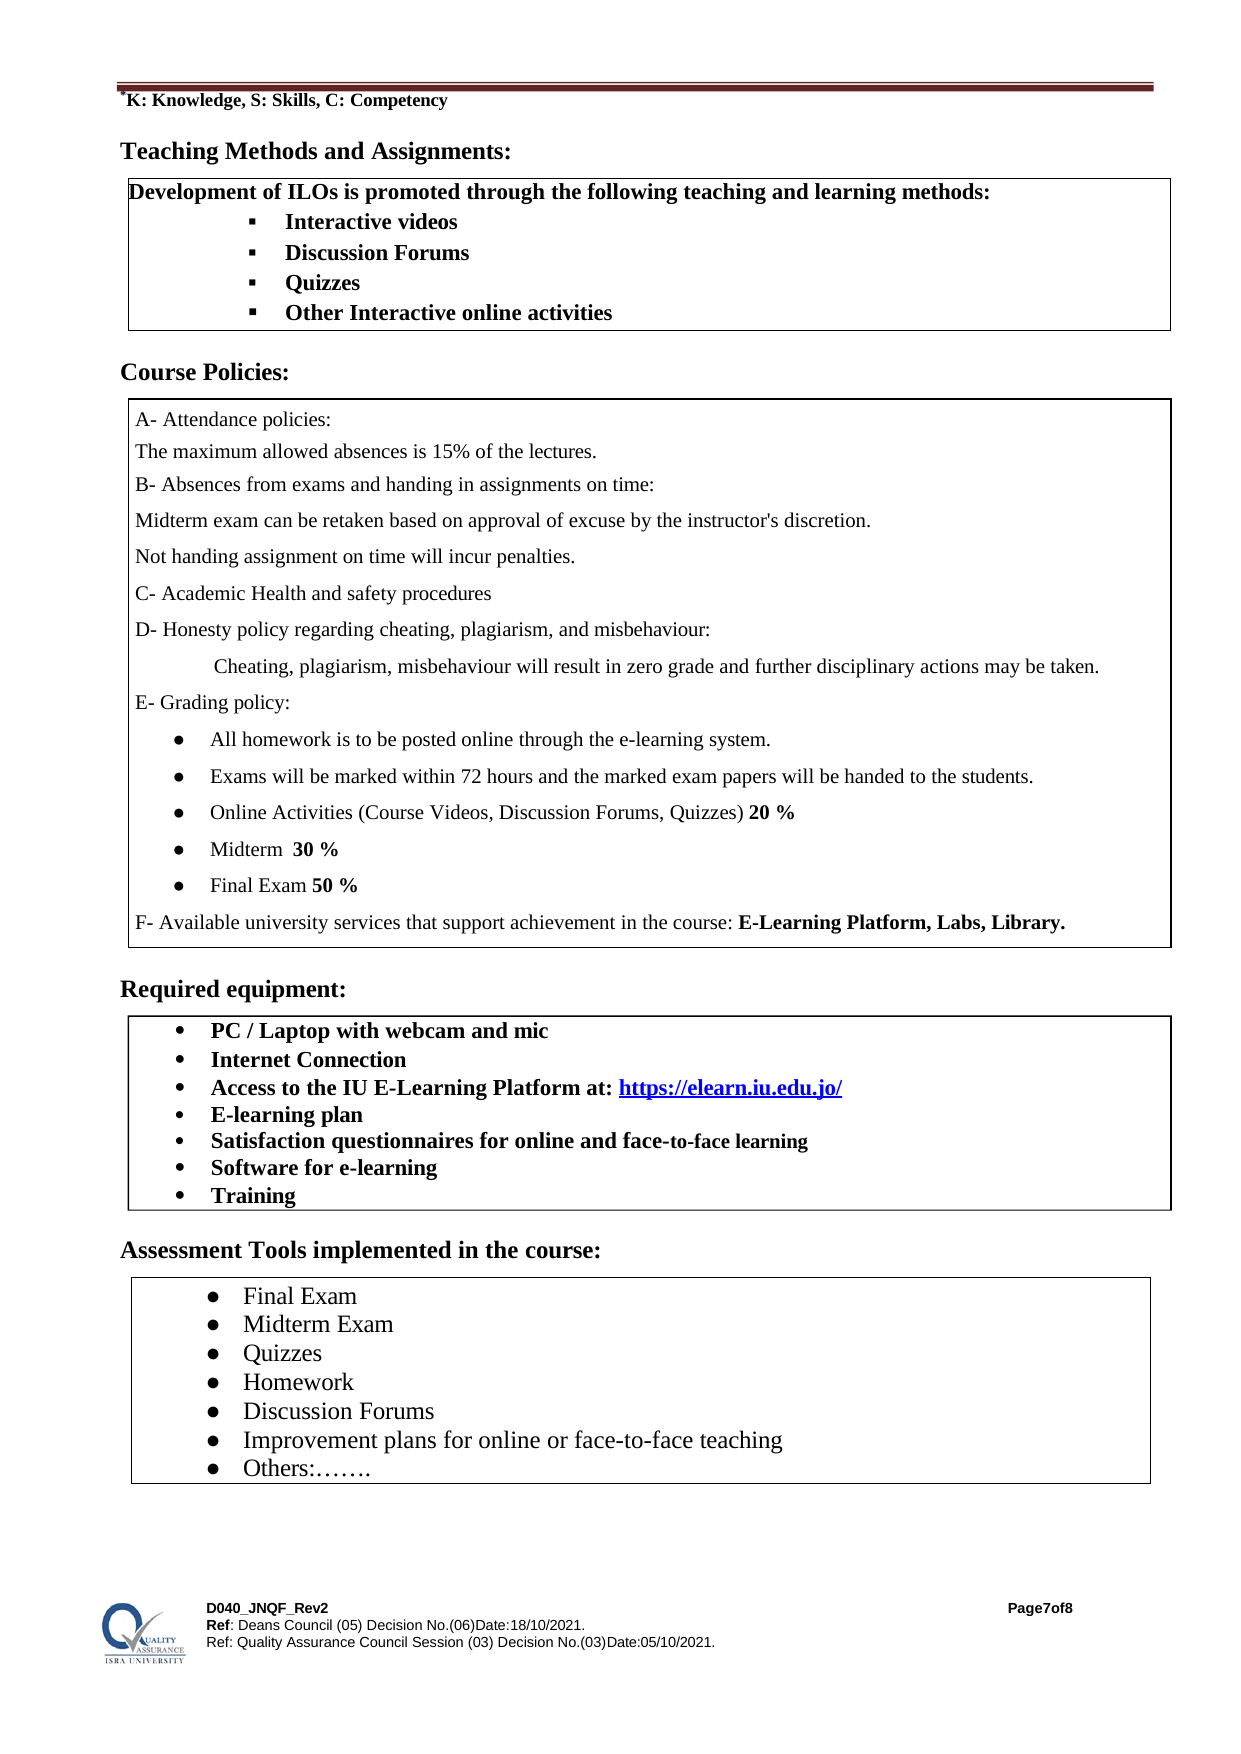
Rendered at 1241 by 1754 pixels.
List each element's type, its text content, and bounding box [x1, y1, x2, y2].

text Teaching Methods and Assignments: [120, 136, 1184, 165]
text Required equipment: [120, 974, 1184, 1003]
picture [100, 1601, 187, 1666]
text Course Policies: [120, 357, 1184, 385]
text *K: Knowledge, S: Skills, C: Competency [120, 89, 1184, 111]
text Assessment Tools implemented in the course: [120, 1235, 1184, 1264]
